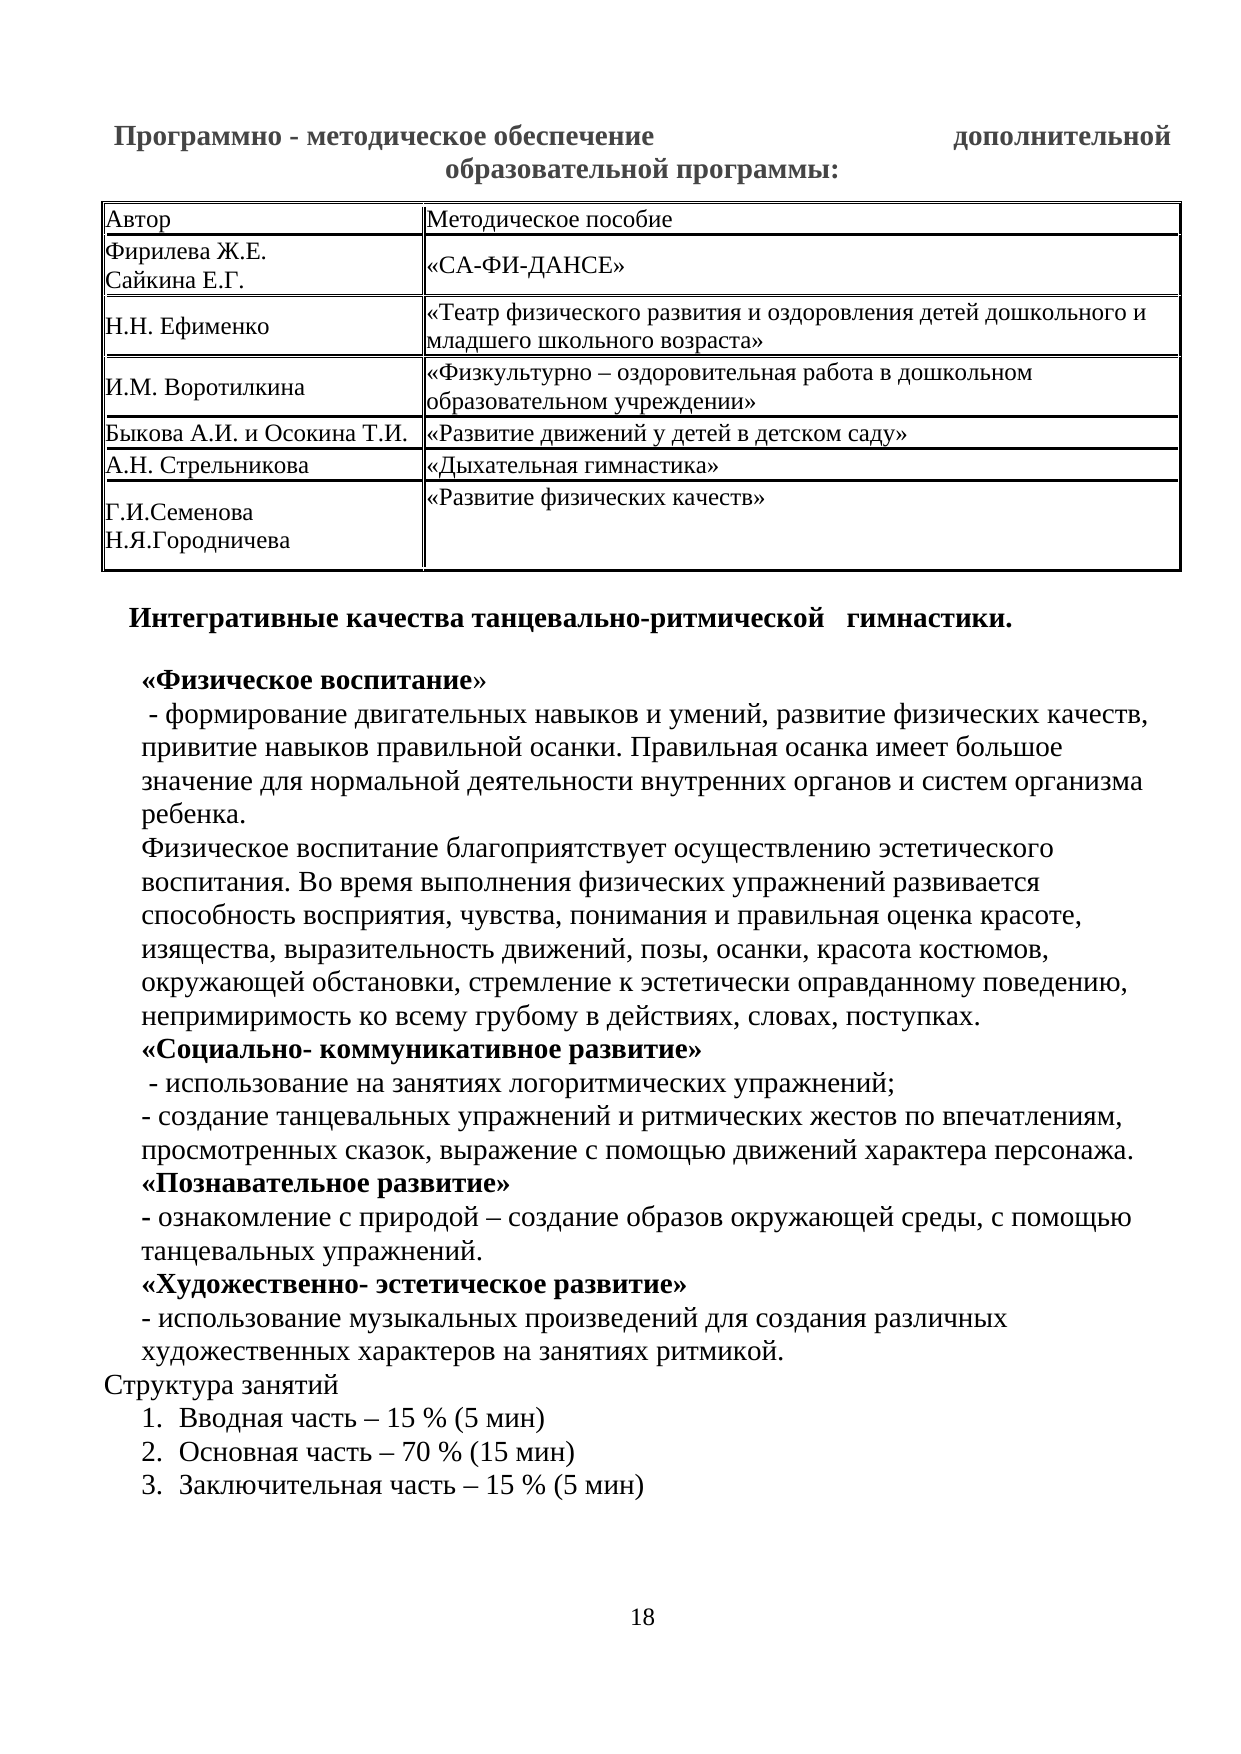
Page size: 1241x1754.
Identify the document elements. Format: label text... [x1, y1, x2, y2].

text «Художественно- эстетическое развитие» [141, 1266, 1181, 1300]
text - создание танцевальных упражнений и ритмических жестов по впечатлениям, просмотренных сказок, выражение с помощью движений характера персонажа. [141, 1098, 1181, 1166]
text Структура занятий [103, 1367, 1181, 1400]
table_cell А.Н. Стрельникова [105, 447, 422, 479]
table_cell Г.И.Семенова Н.Я.Городничева [105, 479, 424, 569]
table_cell И.М. Воротилкина [105, 354, 422, 415]
text - формирование двигательных навыков и умений, развитие физических качеств, привитие навыков правильной осанки. Правильная осанка имеет большое значение для нормальной деятельности внутренних органов и систем организма ребенка. [141, 696, 1181, 830]
text 18 [103, 1602, 1181, 1630]
table_cell Н.Н. Ефименко [105, 294, 422, 354]
text Физическое воспитание благоприятствует осуществлению эстетического воспитания. Во время выполнения физических упражнений развивается способность восприятия, чувства, понимания и правильная оценка красоте, изящества, выразительность движений, позы, осанки, красота костюмов, окружающей обстановки, стремление к эстетически оправданному поведению, непримиримость ко всему грубому в действиях, словах, поступках. [141, 830, 1181, 1031]
table_cell Фирилева Ж.Е. Сайкина Е.Г. [103, 233, 422, 293]
list Основная часть – 70 % (15 мин) [141, 1434, 1181, 1467]
list Вводная часть – 15 % (5 мин) [141, 1400, 1181, 1434]
table_cell «Театр физического развития и оздоровления детей дошкольного и младшего школьного возраста» [426, 294, 1180, 354]
text «Физическое воспитание» [141, 662, 1181, 696]
text - ознакомление с природой – создание образов окружающей среды, с помощью танцевальных упражнений. [141, 1199, 1181, 1266]
table_cell Быкова А.И. и Осокина Т.И. [105, 415, 422, 447]
table_header Автор [103, 202, 424, 233]
table_cell «СА-ФИ-ДАНСЕ» [426, 233, 1181, 293]
table_cell «Развитие физических качеств» [424, 479, 1179, 569]
table_header Методическое пособие [424, 204, 1179, 233]
text - использование на занятиях логоритмических упражнений; [141, 1065, 1181, 1098]
table_cell «Развитие движений у детей в детском саду» [426, 415, 1179, 447]
list Заключительная часть – 15 % (5 мин) [141, 1467, 1181, 1501]
table_cell «Дыхательная гимнастика» [426, 447, 1179, 479]
text «Социально- коммуникативное развитие» [141, 1031, 1181, 1065]
text - использование музыкальных произведений для создания различных художественных характеров на занятиях ритмикой. [141, 1300, 1181, 1367]
table_cell «Физкультурно – оздоровительная работа в дошкольном образовательном учреждении» [426, 354, 1180, 415]
text Интегративные качества танцевально-ритмической гимнастики. [103, 600, 1181, 634]
text Программно - методическое обеспечение дополнительной образовательной программы: [103, 118, 1181, 185]
text «Познавательное развитие» [141, 1166, 1181, 1199]
